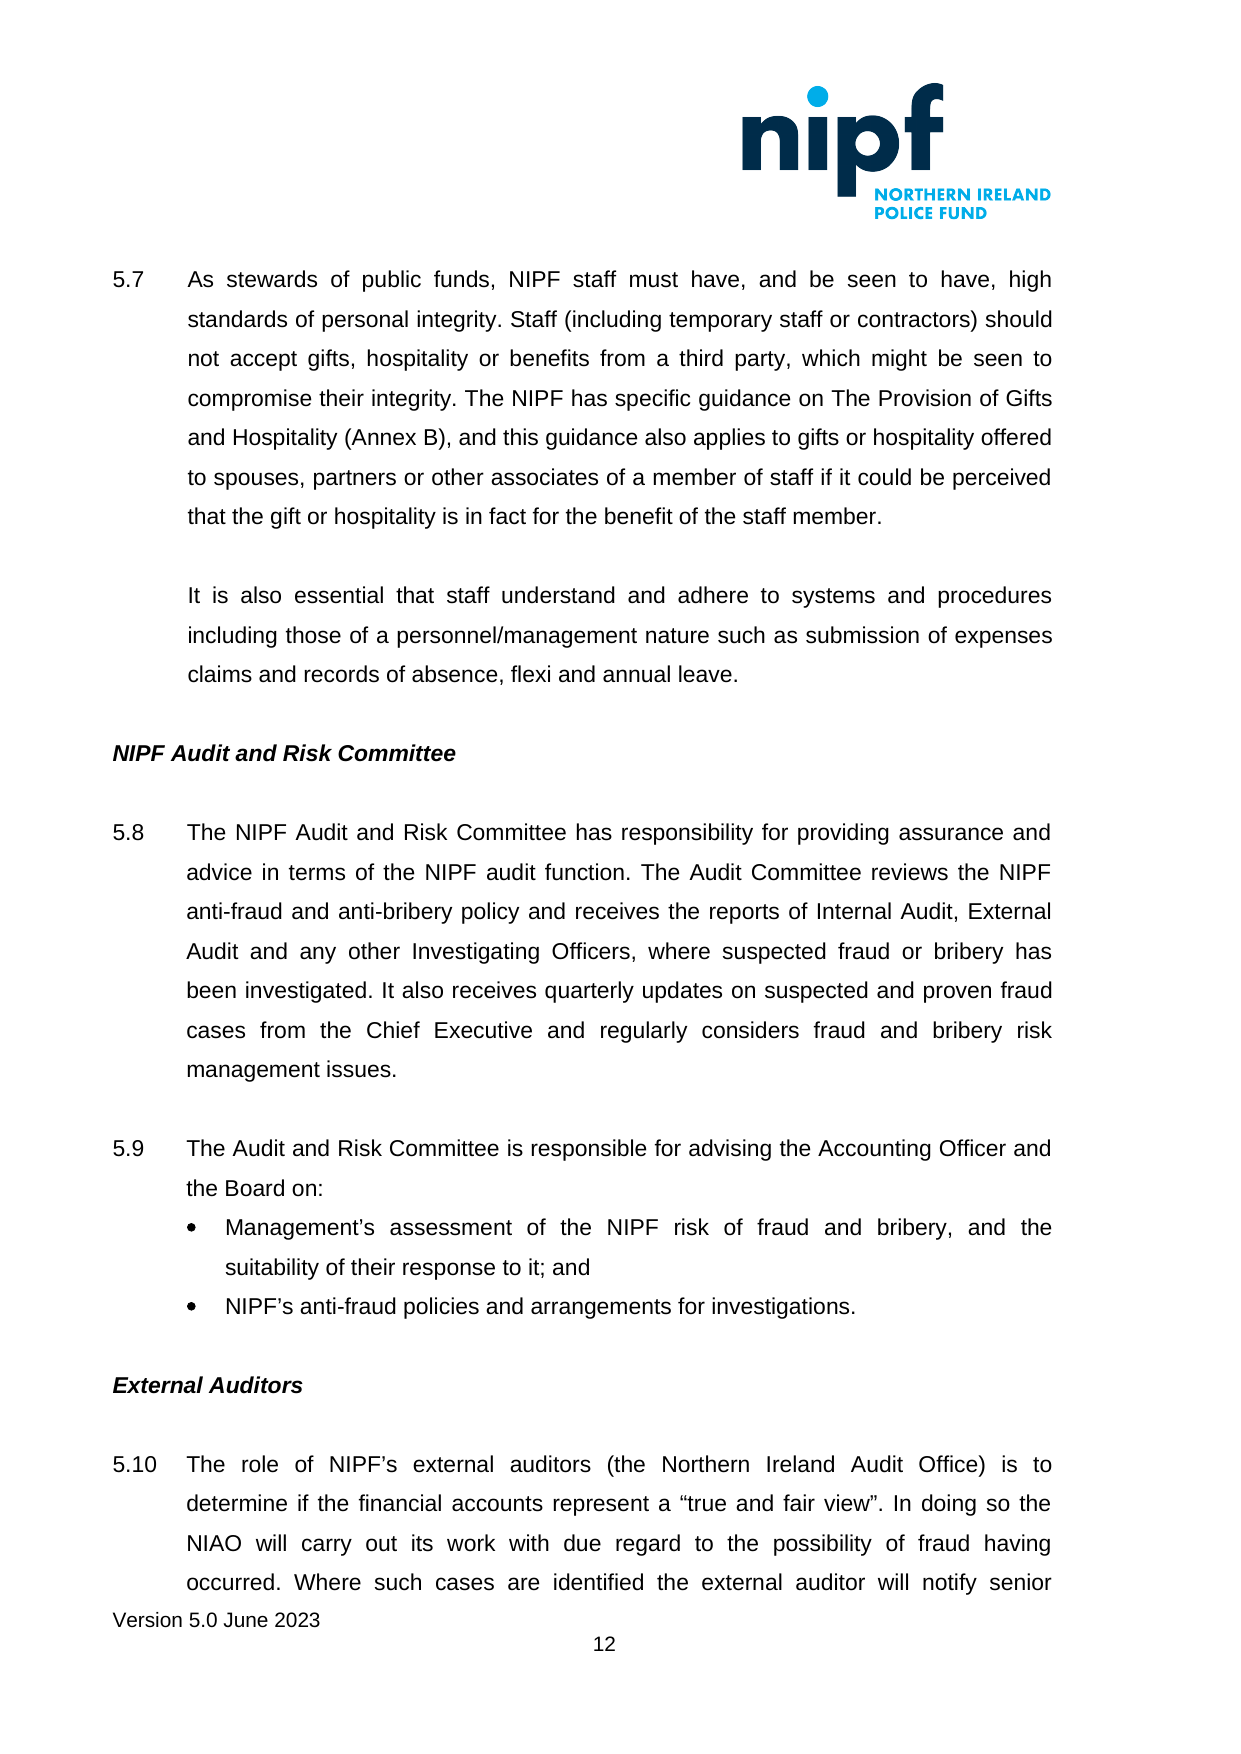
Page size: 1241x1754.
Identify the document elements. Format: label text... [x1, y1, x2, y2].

text It is also essential that staff understand and adhere to systems and procedures including those of a personnel/management nature such as submission of expenses claims and records of absence, flexi and annual leave. [187, 582, 1053, 688]
text External Auditors [112, 1372, 1053, 1398]
text NIPF Audit and Risk Committee [112, 740, 1053, 767]
picture [732, 73, 1054, 227]
text 5.7 As stewards of public funds, NIPF staff must have, and be seen to have, high standards of personal integrity. Staff (including temporary staff or contractors) should not accept gifts, hospitality or benefits from a third party, which might be seen to compromise their integrity. The NIPF has specific guidance on The Provision of Gifts and Hospitality (Annex B), and this guidance also applies to gifts or hospitality offered to spouses, partners or other associates of a member of staff if it could be perceived that the gift or hospitality is in fact for the benefit of the staff member. [112, 266, 1053, 530]
list The Audit and Risk Committee is responsible for advising the Accounting Officer and the Board on: [112, 1135, 1053, 1201]
text 5.8 The NIPF Audit and Risk Committee has responsibility for providing assurance and advice in terms of the NIPF audit function. The Audit Committee reviews the NIPF anti-fraud and anti-bribery policy and receives the reports of Internal Audit, External Audit and any other Investigating Officers, where suspected fraud or bribery has been investigated. It also receives quarterly updates on suspected and proven fraud cases from the Chief Executive and regularly considers fraud and bribery risk management issues. [112, 819, 1053, 1082]
list Management’s assessment of the NIPF risk of fraud and bribery, and the suitability of their response to it; and [187, 1214, 1053, 1280]
list NIPF’s anti-fraud policies and arrangements for investigations. [187, 1293, 1053, 1319]
